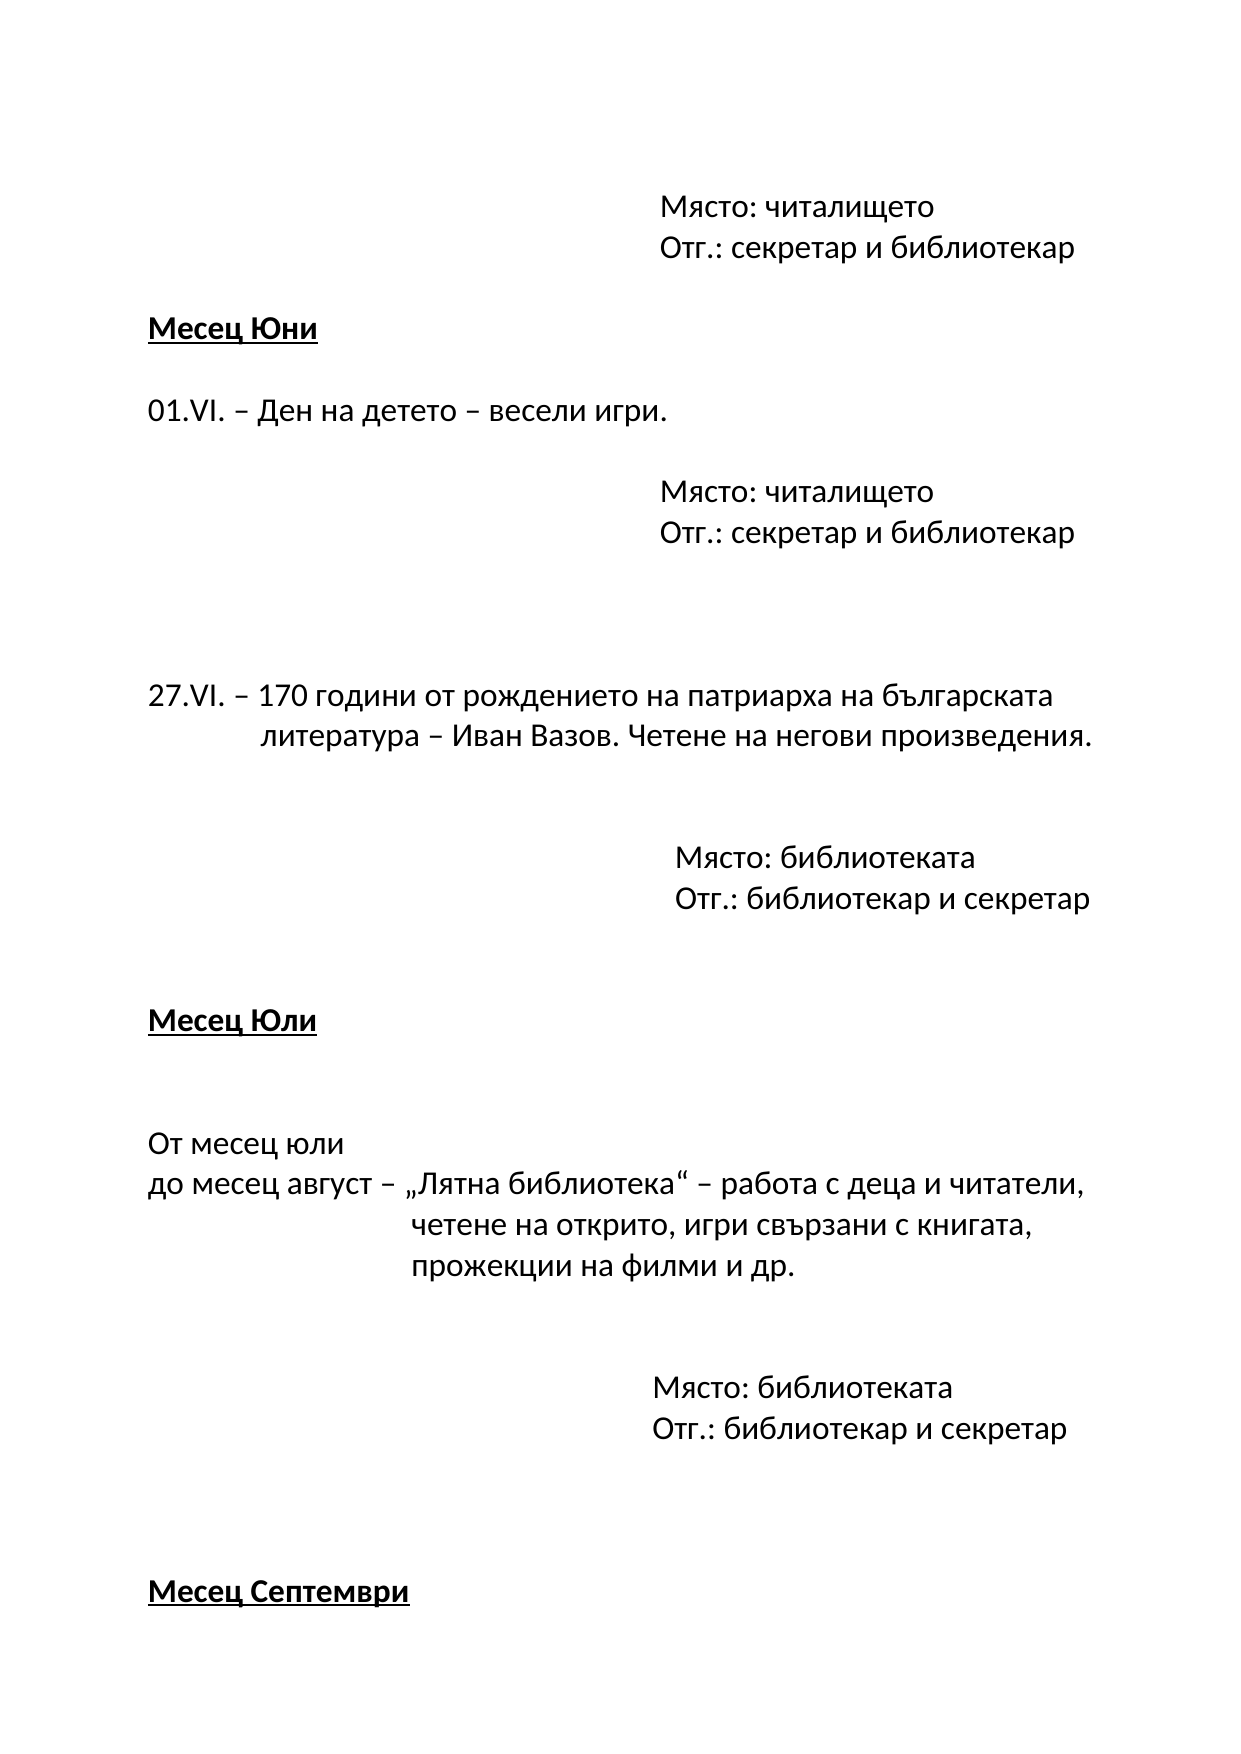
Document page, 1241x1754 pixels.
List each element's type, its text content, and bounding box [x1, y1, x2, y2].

text Място: читалището [133, 185, 1137, 226]
text Отг.: секретар и библиотекар [148, 226, 1137, 266]
text Месец Юли [148, 999, 1137, 1040]
text прожекции на филми и др. [148, 1244, 1137, 1284]
text четене на открито, игри свързани с книгата, [148, 1203, 1137, 1244]
text 27.VІ. – 170 години от рождението на патриарха на българската [148, 674, 1137, 714]
text Отг.: секретар и библиотекар [148, 511, 1137, 551]
text литература – Иван Вазов. Четене на негови произведения. [148, 714, 1137, 755]
text Място: читалището [148, 470, 1137, 511]
text Място: библиотеката [148, 837, 1137, 877]
text Отг.: библиотекар и секретар [148, 1407, 1137, 1447]
text Отг.: библиотекар и секретар [133, 877, 1137, 918]
text до месец август – „Лятна библиотека“ – работа с деца и читатели, [148, 1162, 1137, 1203]
text 01.VІ. – Ден на детето – весели игри. [148, 388, 1137, 429]
text Място: библиотеката [148, 1366, 1137, 1407]
text От месец юли [148, 1122, 1137, 1162]
text Месец Септември [148, 1570, 1137, 1610]
text Месец Юни [148, 307, 1137, 348]
